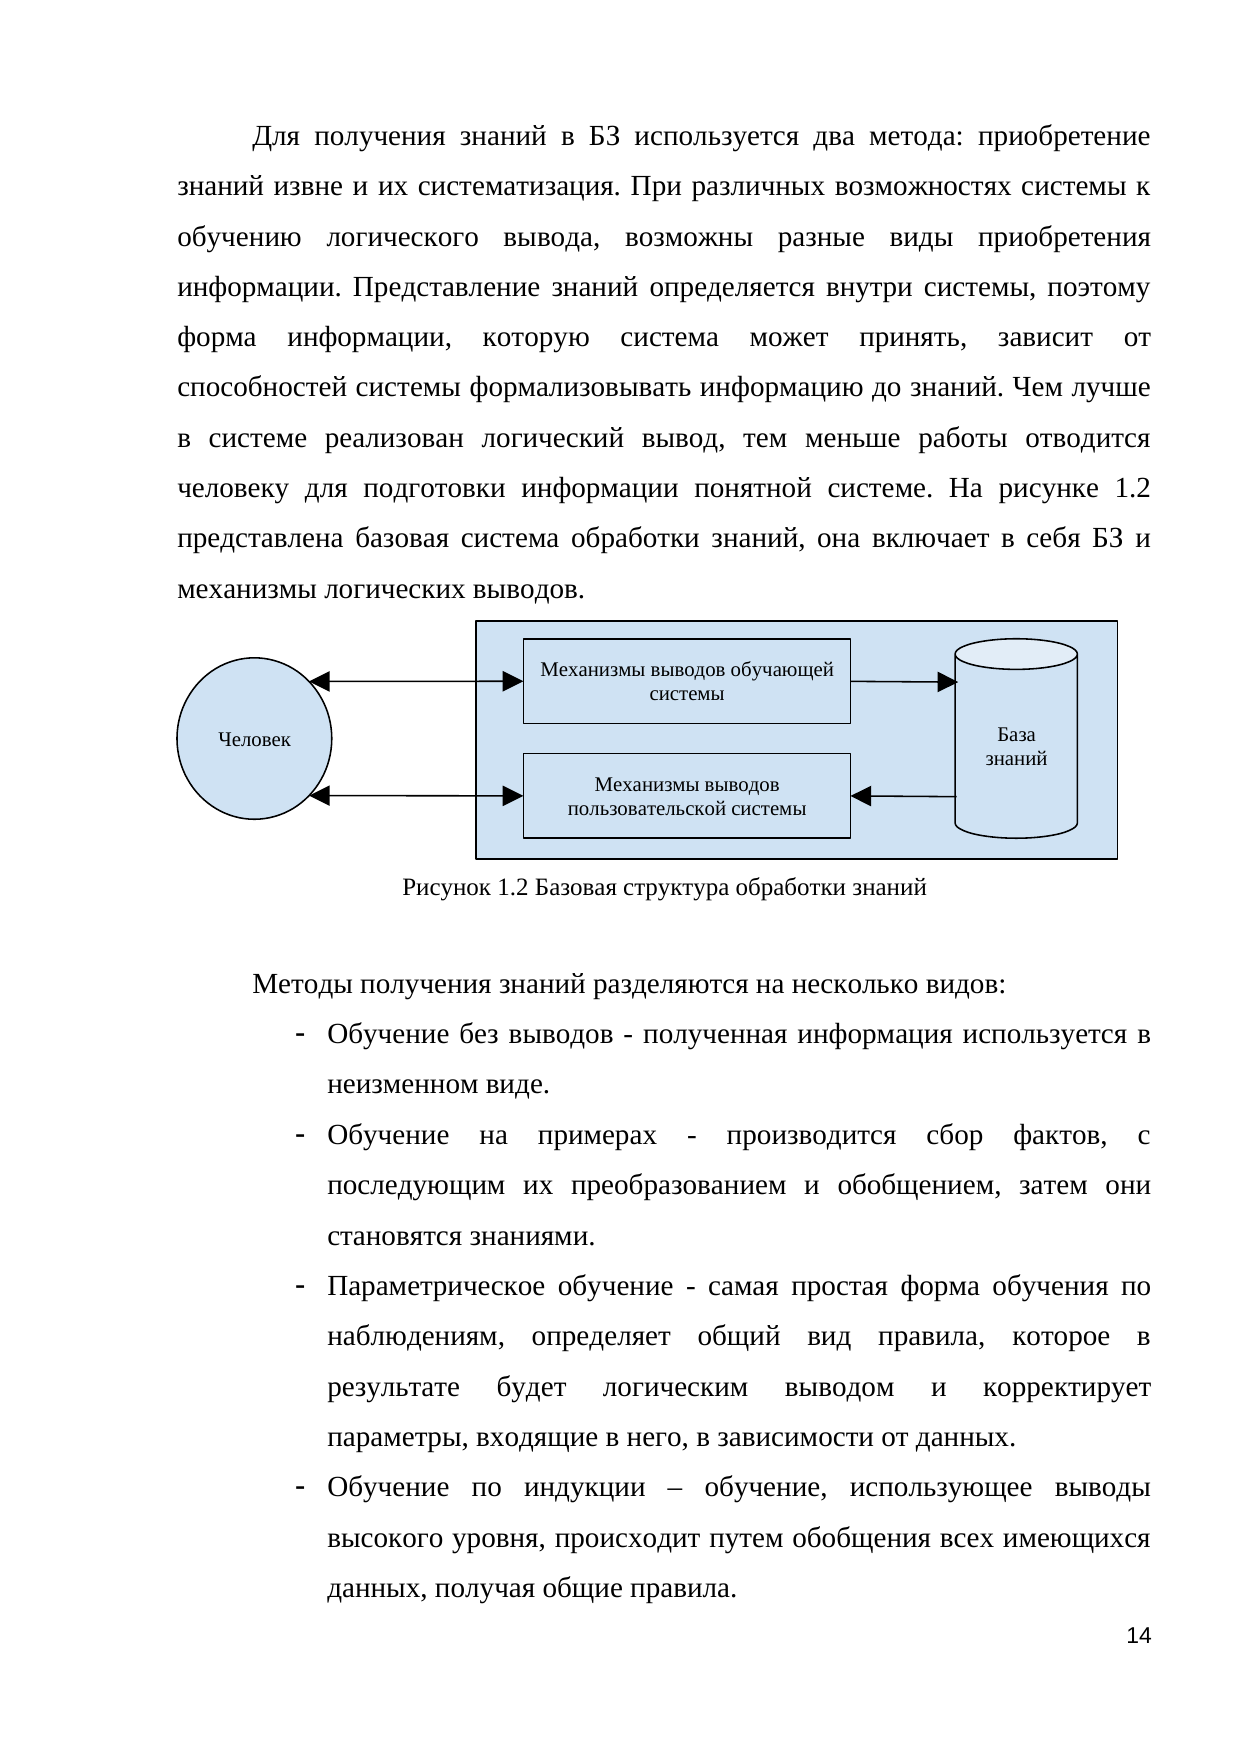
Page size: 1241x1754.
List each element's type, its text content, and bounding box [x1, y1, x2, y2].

list Обучение без выводов - полученная информация используется в неизменном виде. [295, 1016, 1152, 1100]
text Рисунок 1.2 Базовая структура обработки знаний [177, 872, 1152, 901]
text Для получения знаний в БЗ используется два метода: приобретение знаний извне и их систематизация. При различных возможностях системы к обучению логического вывода, возможны разные виды приобретения информации. Представление знаний определяется внутри системы, поэтому форма информации, которую система может принять, зависит от способностей системы формализовывать информацию до знаний. Чем лучше в системе реализован логический вывод, тем меньше работы отводится человеку для подготовки информации понятной системе. На рисунке 1.2 представлена базовая система обработки знаний, она включает в себя БЗ и механизмы логических выводов. [177, 118, 1152, 604]
list Обучение на примерах - производится сбор фактов, с последующим их преобразованием и обобщением, затем они становятся знаниями. [295, 1117, 1152, 1251]
list Обучение по индукции – обучение, использующее выводы высокого уровня, происходит путем обобщения всех имеющихся данных, получая общие правила. [295, 1469, 1152, 1603]
list Параметрическое обучение - самая простая форма обучения по наблюдениям, определяет общий вид правила, которое в результате будет логическим выводом и корректирует параметры, входящие в него, в зависимости от данных. [295, 1268, 1152, 1452]
text Методы получения знаний разделяются на несколько видов: [177, 966, 1152, 999]
